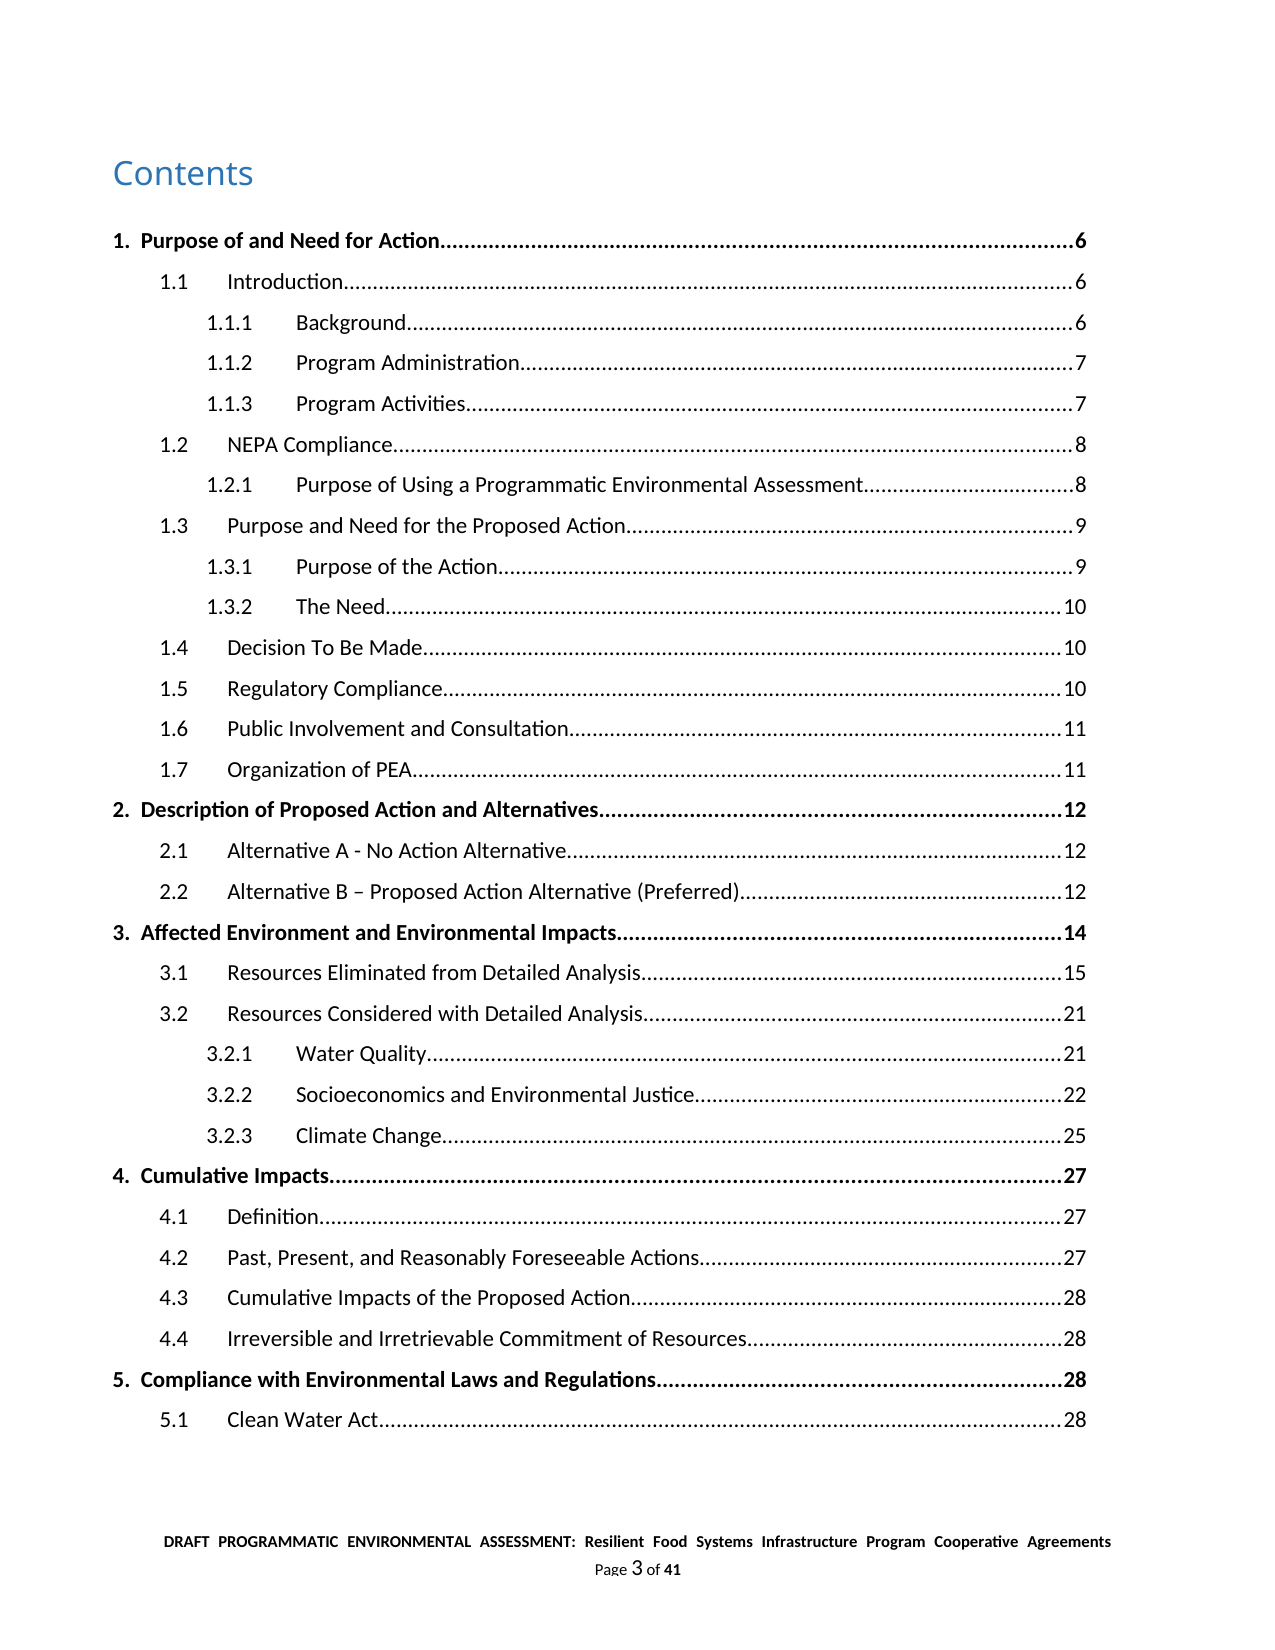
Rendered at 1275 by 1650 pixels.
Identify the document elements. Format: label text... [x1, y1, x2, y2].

text Contents [112, 150, 1183, 195]
